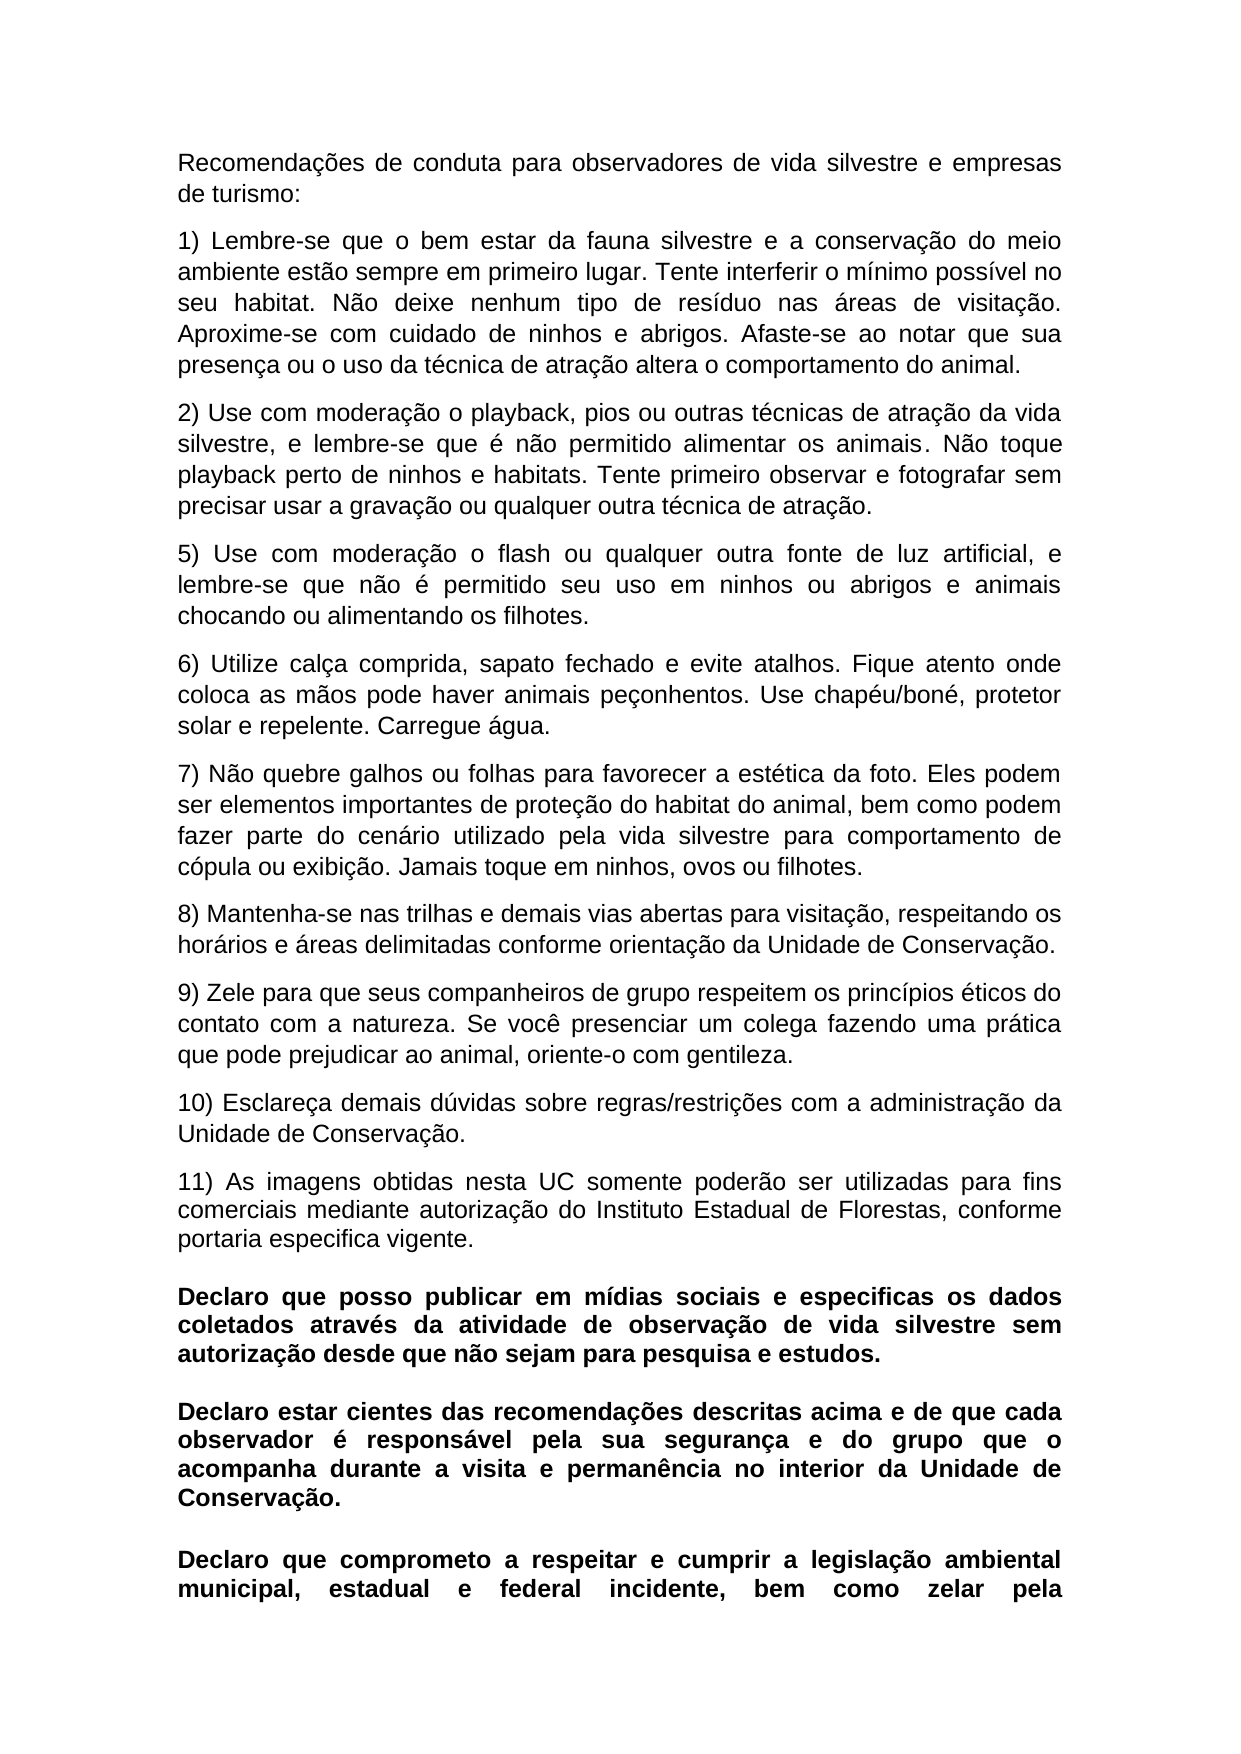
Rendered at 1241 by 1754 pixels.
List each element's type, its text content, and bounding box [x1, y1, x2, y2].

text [177, 1545, 1063, 1603]
text Recomendações de conduta para observadores de vida silvestre e empresas de turismo: [177, 148, 1063, 207]
text 8) Mantenha-se nas trilhas e demais vias abertas para visitação, respeitando os horários e áreas delimitadas conforme orientação da Unidade de Conservação. [177, 899, 1063, 959]
text 11) As imagens obtidas nesta UC somente poderão ser utilizadas para fins comerciais mediante autorização do Instituto Estadual de Florestas, conforme portaria especifica vigente. [177, 1167, 1063, 1253]
text 6) Utilize calça comprida, sapato fechado e evite atalhos. Fique atento onde coloca as mãos pode haver animais peçonhentos. Use chapéu/boné, protetor solar e repelente. Carregue água. [177, 649, 1063, 740]
text 2) Use com moderação o playback, pios ou outras técnicas de atração da vida silvestre, e lembre-se que é não permitido alimentar os animais. Não toque playback perto de ninhos e habitats. Tente primeiro observar e fotografar sem precisar usar a gravação ou qualquer outra técnica de atração. [177, 398, 1063, 520]
text Declaro estar cientes das recomendações descritas acima e de que cada observador é responsável pela sua segurança e do grupo que o acompanha durante a visita e permanência no interior da Unidade de Conservação. [177, 1397, 1063, 1512]
text 9) Zele para que seus companheiros de grupo respeitem os princípios éticos do contato com a natureza. Se você presenciar um colega fazendo uma prática que pode prejudicar ao animal, oriente-o com gentileza. [177, 978, 1063, 1069]
text 1) Lembre-se que o bem estar da fauna silvestre e a conservação do meio ambiente estão sempre em primeiro lugar. Tente interferir o mínimo possível no seu habitat. Não deixe nenhum tipo de resíduo nas áreas de visitação. Aproxime-se com cuidado de ninhos e abrigos. Afaste-se ao notar que sua presença ou o uso da técnica de atração altera o comportamento do animal. [177, 226, 1063, 379]
text 10) Esclareça demais dúvidas sobre regras/restrições com a administração da Unidade de Conservação. [177, 1088, 1063, 1148]
text 7) Não quebre galhos ou folhas para favorecer a estética da foto. Eles podem ser elementos importantes de proteção do habitat do animal, bem como podem fazer parte do cenário utilizado pela vida silvestre para comportamento de cópula ou exibição. Jamais toque em ninhos, ovos ou filhotes. [177, 759, 1063, 881]
text Declaro que posso publicar em mídias sociais e especificas os dados coletados através da atividade de observação de vida silvestre sem autorização desde que não sejam para pesquisa e estudos. [177, 1282, 1063, 1368]
text 5) Use com moderação o flash ou qualquer outra fonte de luz artificial, e lembre-se que não é permitido seu uso em ninhos ou abrigos e animais chocando ou alimentando os filhotes. [177, 539, 1063, 630]
